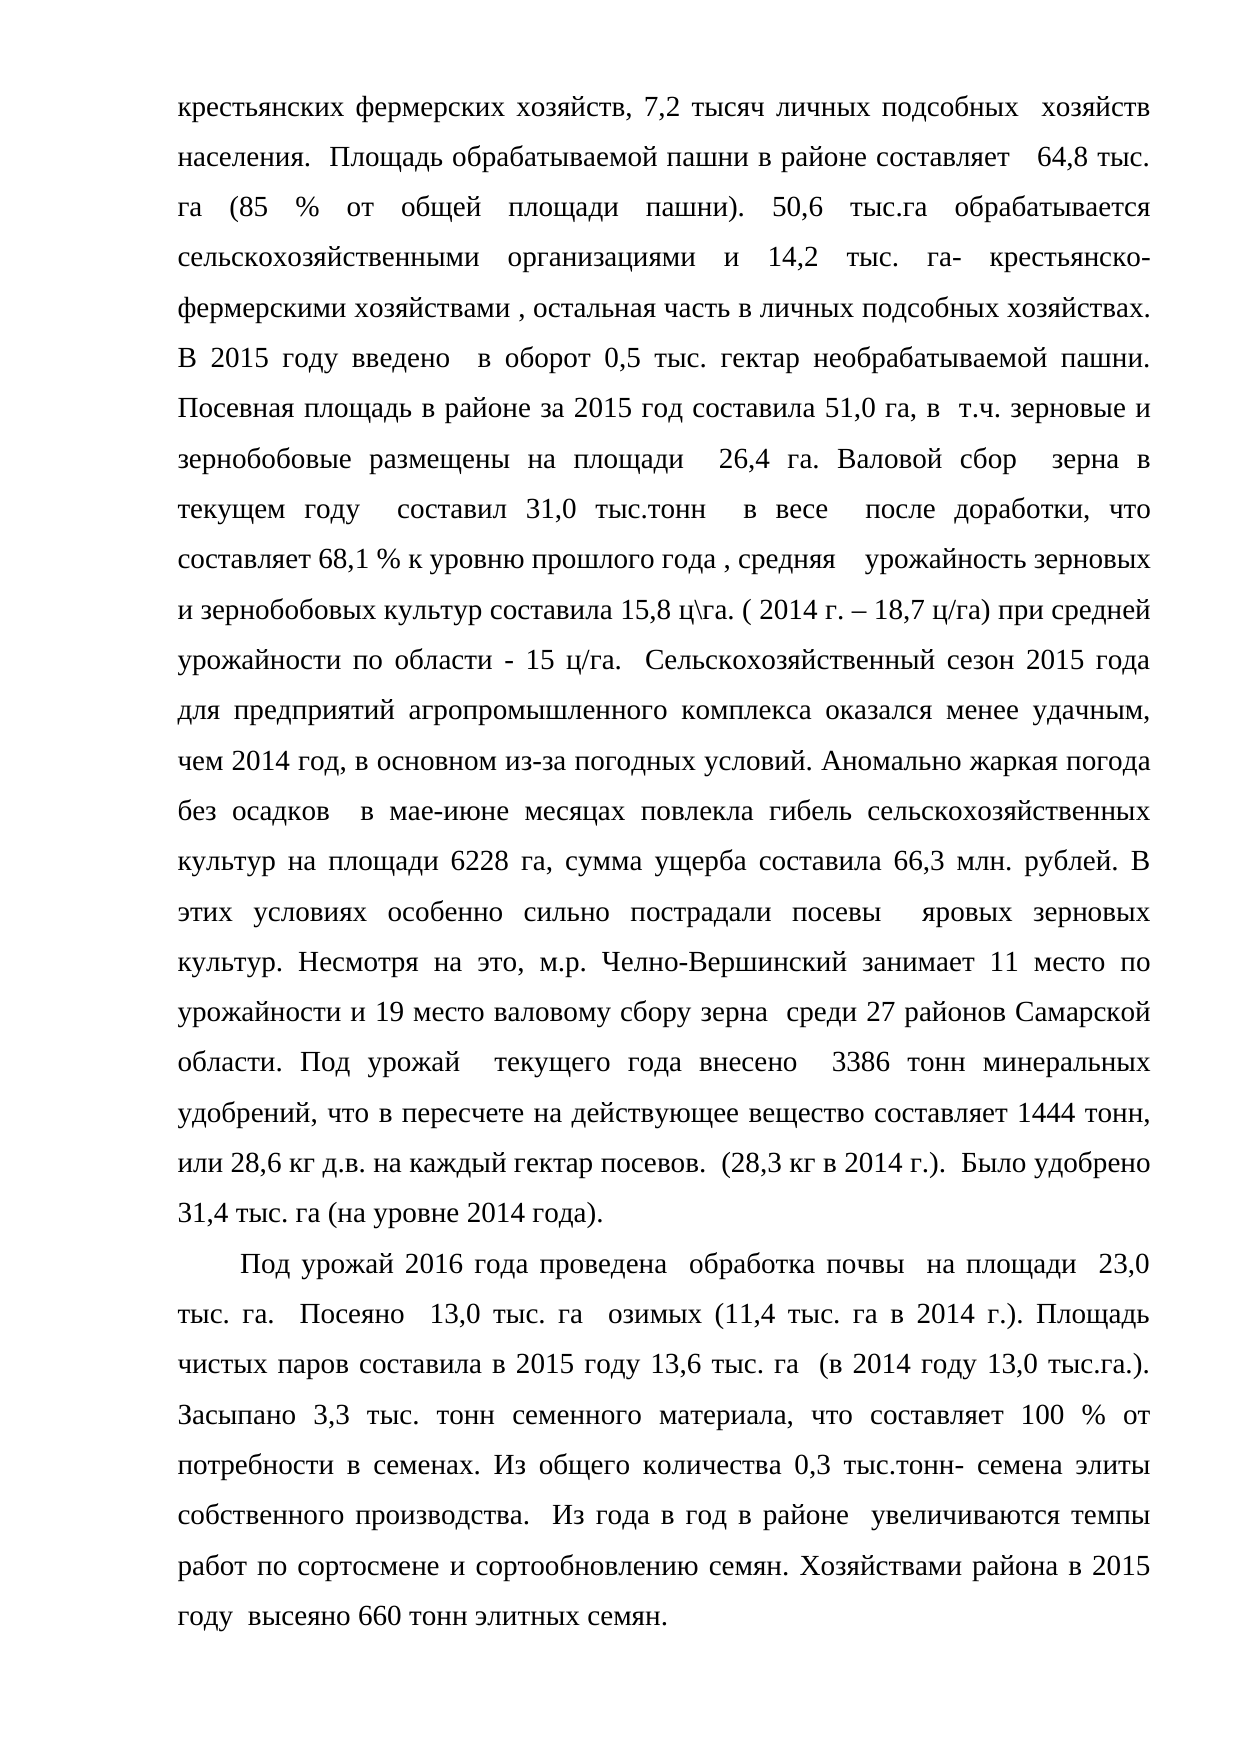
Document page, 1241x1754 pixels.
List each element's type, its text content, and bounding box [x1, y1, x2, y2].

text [177, 89, 1152, 1229]
text Под урожай 2016 года проведена обработка почвы на площади 23,0 тыс. га. Посеяно 13,0 тыс. га озимых (11,4 тыс. га в 2014 г.). Площадь чистых паров составила в 2015 году 13,6 тыс. га (в 2014 году 13,0 тыс.га.). Засыпано 3,3 тыс. тонн семенного материала, что составляет 100 % от потребности в семенах. Из общего количества 0,3 тыс.тонн- семена элиты собственного производства. Из года в год в районе увеличиваются темпы работ по сортосмене и сортообновлению семян. Хозяйствами района в 2015 году высеяно 660 тонн элитных семян. [177, 1246, 1152, 1632]
